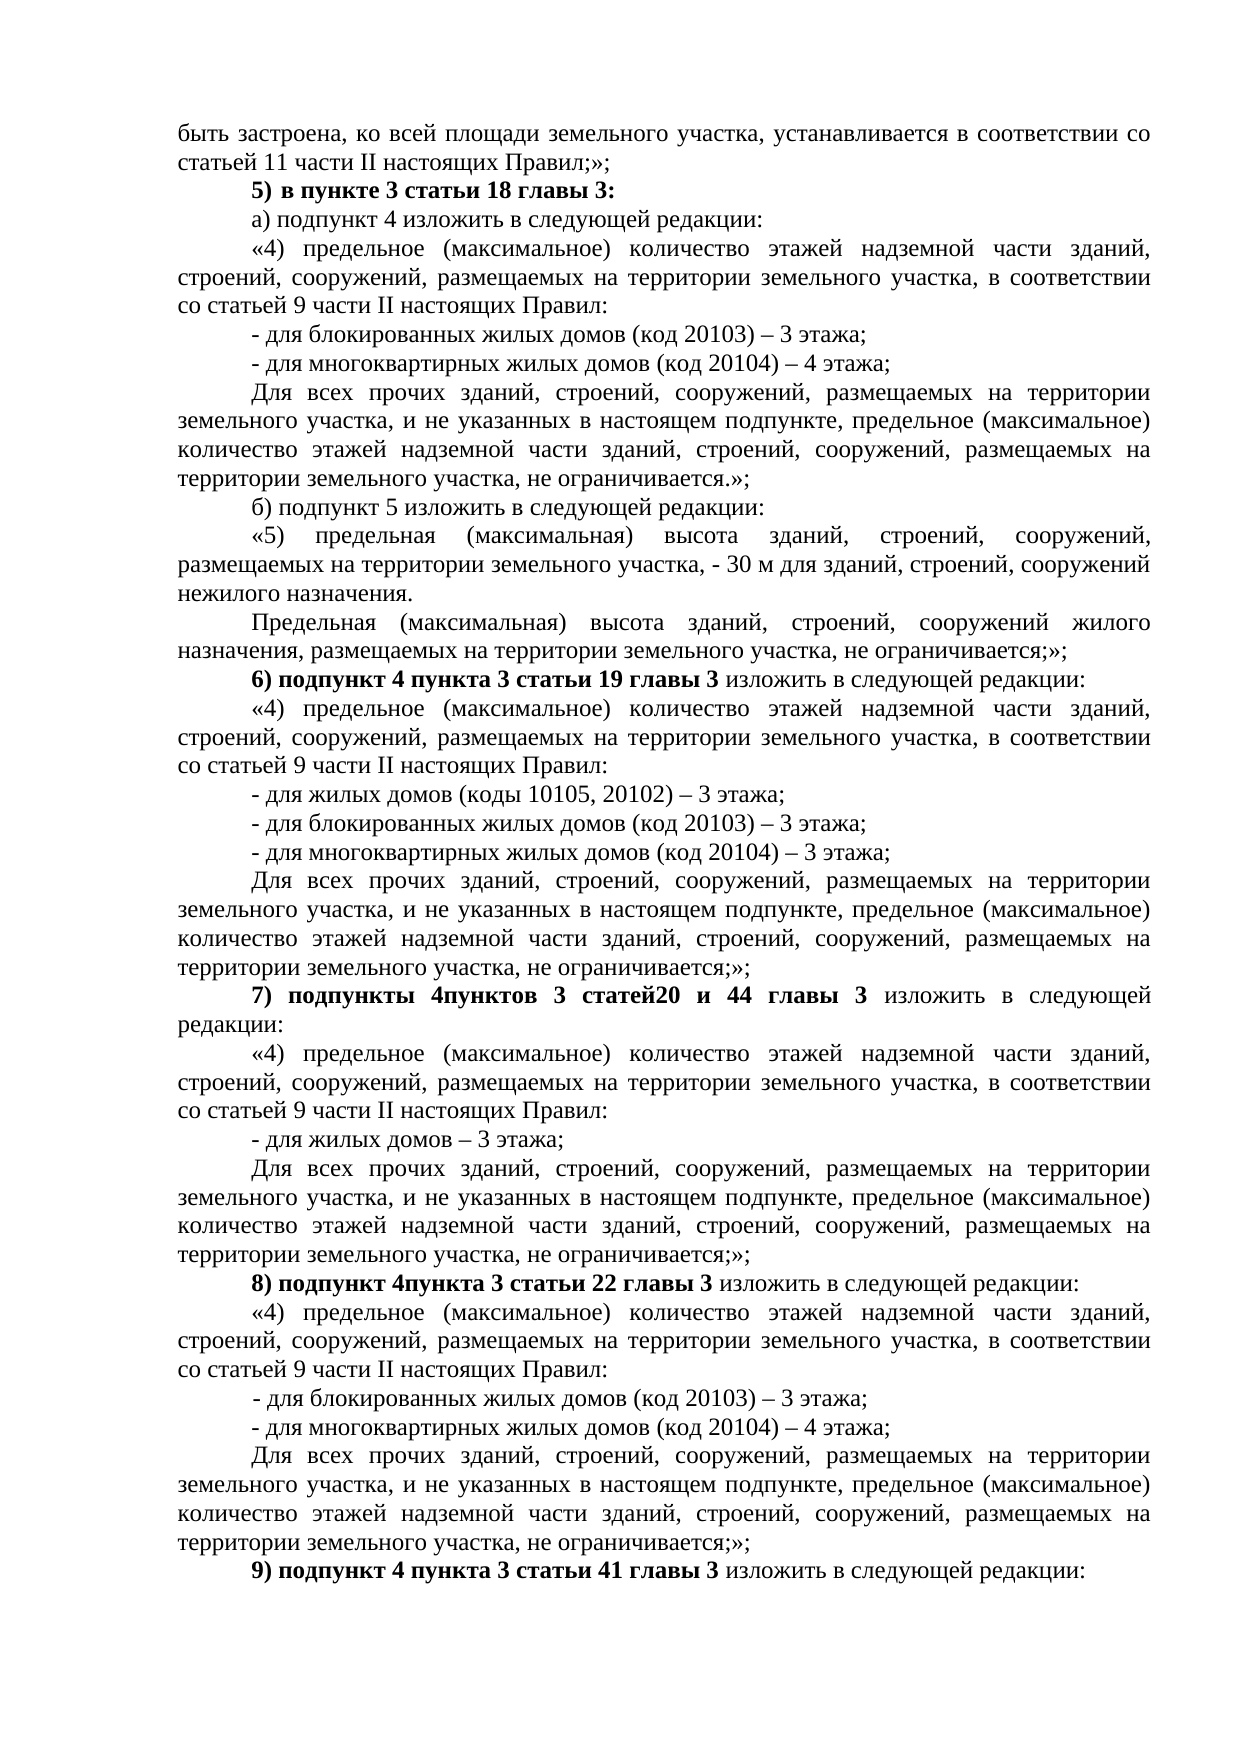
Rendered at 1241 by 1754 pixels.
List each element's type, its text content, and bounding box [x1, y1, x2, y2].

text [177, 118, 1152, 176]
text 7) подпункты 4пунктов 3 статей20 и 44 главы 3 изложить в следующей редакции: [177, 981, 1152, 1038]
text 6) подпункт 4 пункта 3 статьи 19 главы 3 изложить в следующей редакции: [177, 664, 1152, 693]
text - для многоквартирных жилых домов (код 20104) – 4 этажа; [177, 1412, 1152, 1441]
text - для блокированных жилых домов (код 20103) – 3 этажа; [251, 319, 1152, 348]
text 8) подпункт 4пункта 3 статьи 22 главы 3 изложить в следующей редакции: [177, 1268, 1152, 1297]
text - для многоквартирных жилых домов (код 20104) – 4 этажа; [251, 348, 1152, 377]
text б) подпункт 5 изложить в следующей редакции: [177, 492, 1152, 521]
text «5) предельная (максимальная) высота зданий, строений, сооружений, размещаемых на территории земельного участка, - 30 м для зданий, строений, сооружений нежилого назначения. [177, 521, 1152, 607]
text - для блокированных жилых домов (код 20103) – 3 этажа; [252, 1383, 1152, 1412]
text 5) в пункте 3 статьи 18 главы 3: [177, 176, 1152, 204]
text Для всех прочих зданий, строений, сооружений, размещаемых на территории земельного участка, и не указанных в настоящем подпункте, предельное (максимальное) количество этажей надземной части зданий, строений, сооружений, размещаемых на территории земельного участка, не ограничивается.»; [177, 377, 1152, 492]
text - для жилых домов – 3 этажа; [177, 1124, 1152, 1153]
text 9) подпункт 4 пункта 3 статьи 41 главы 3 изложить в следующей редакции: [177, 1556, 1152, 1584]
text а) подпункт 4 изложить в следующей редакции: [177, 204, 1152, 233]
text - для блокированных жилых домов (код 20103) – 3 этажа; [177, 808, 1152, 837]
text Предельная (максимальная) высота зданий, строений, сооружений жилого назначения, размещаемых на территории земельного участка, не ограничивается;»; [177, 607, 1152, 664]
text - для многоквартирных жилых домов (код 20104) – 3 этажа; [177, 837, 1152, 866]
text - для жилых домов (коды 10105, 20102) – 3 этажа; [177, 779, 1152, 808]
